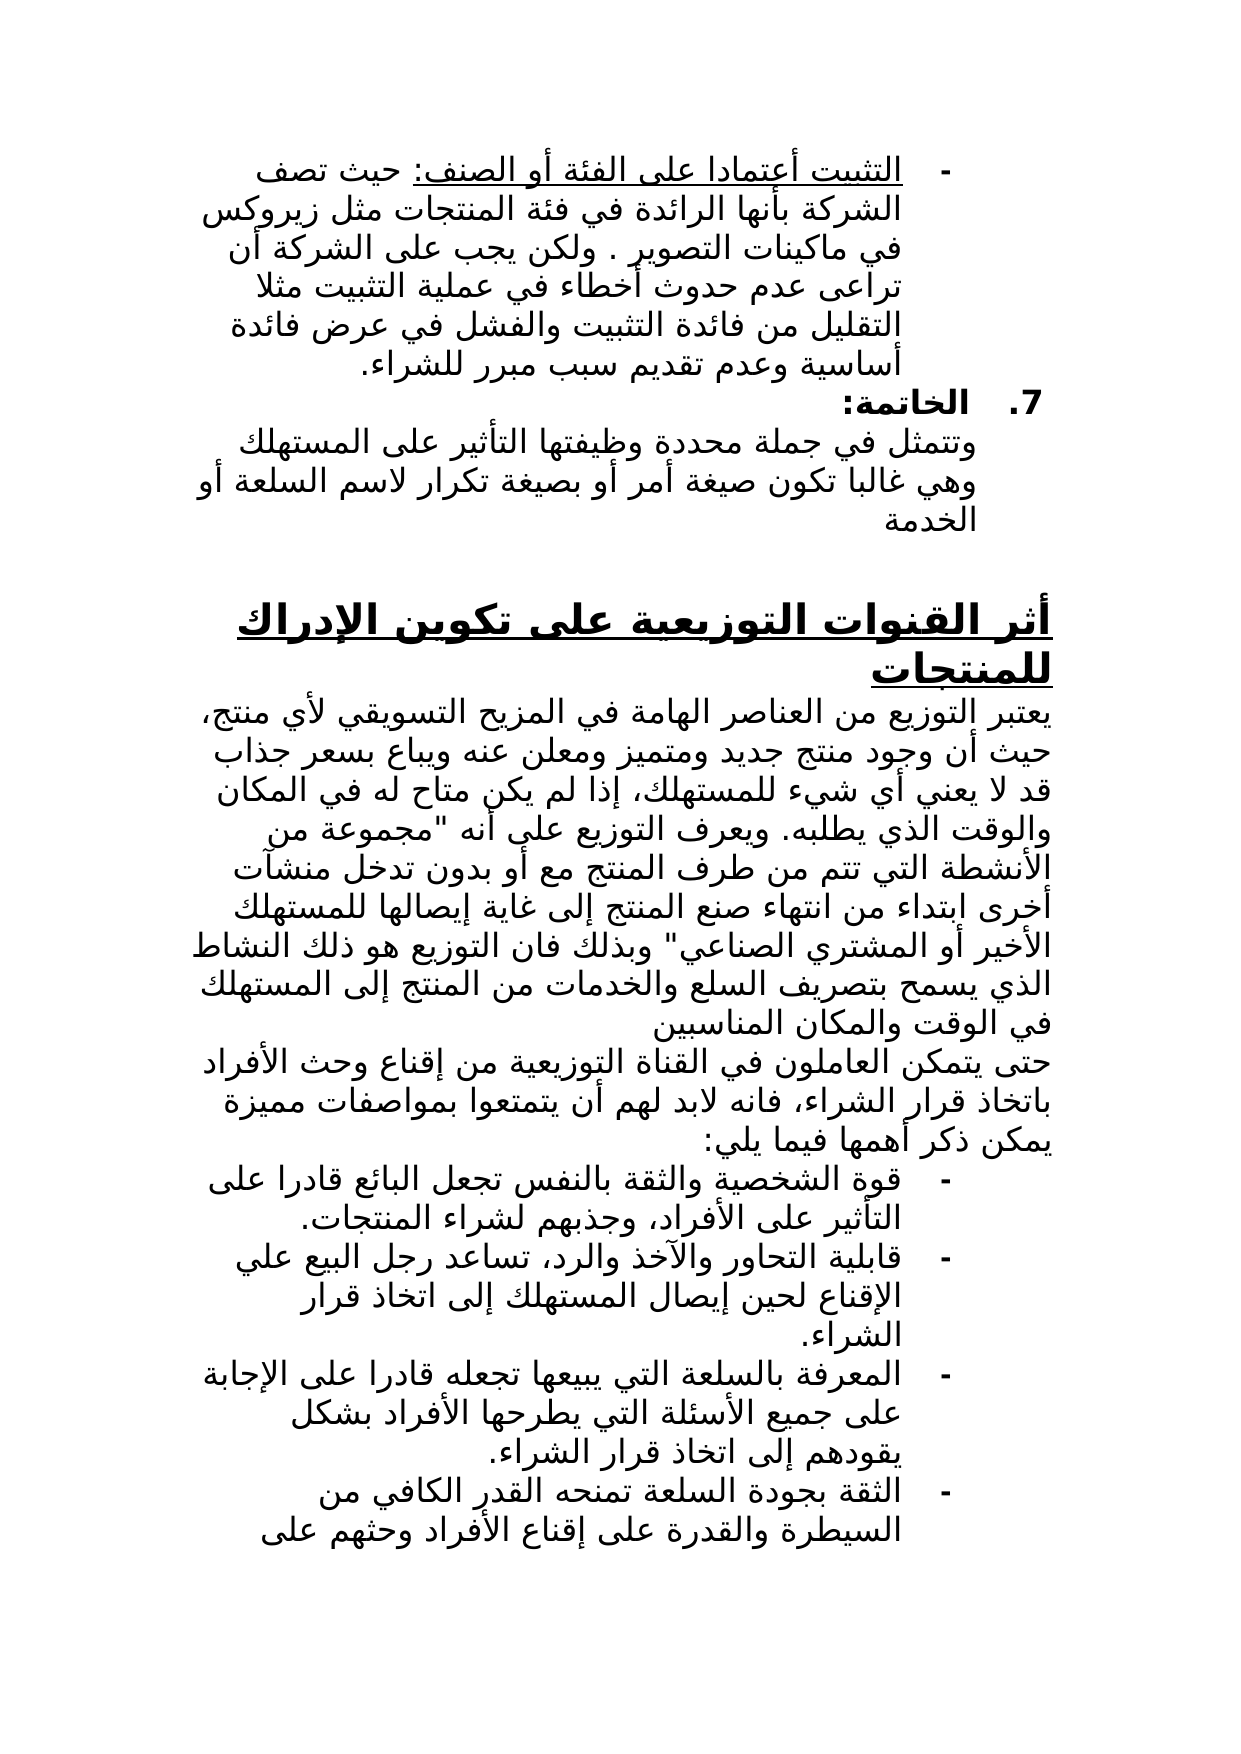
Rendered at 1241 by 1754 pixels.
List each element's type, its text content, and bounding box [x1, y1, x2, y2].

list وتتمثل في جملة محددة وظيفتها التأثير على المستهلك وهي غالبا تكون صيغة أمر أو بصيغة تكرار لاسم السلعة أو الخدمة [187, 422, 978, 539]
list قوة الشخصية والثقة بالنفس تجعل البائع قادرا على التأثير على الأفراد، وجذبهم لشراء المنتجات. [187, 1159, 940, 1237]
list التثبيت أعتمادا على الفئة أو الصنف: حيث تصف الشركة بأنها الرائدة في فئة المنتجات مثل زيروكس في ماكينات التصوير . ولكن يجب على الشركة أن تراعى عدم حدوث أخطاء في عملية التثبيت مثلا التقليل من فائدة التثبيت والفشل في عرض فائدة أساسية وعدم تقديم سبب مبرر للشراء. [187, 150, 940, 383]
text أثر القنوات التوزيعية على تكوين الإدراك للمنتجات [187, 596, 1053, 693]
list حتى يتمكن العاملون في القناة التوزيعية من إقناع وحث الأفراد باتخاذ قرار الشراء، فانه لابد لهم أن يتمتعوا بمواصفات مميزة يمكن ذكر أهمها فيما يلي: [187, 1043, 1053, 1159]
list الخاتمة: [187, 383, 1008, 422]
list يعتبر التوزيع من العناصر الهامة في المزيح التسويقي لأي منتج، حيث أن وجود منتج جديد ومتميز ومعلن عنه ويباع بسعر جذاب قد لا يعني أي شيء للمستهلك، إذا لم يكن متاح له في المكان والوقت الذي يطلبه. ويعرف التوزيع على أنه "مجموعة من الأنشطة التي تتم من طرف المنتج مع أو بدون تدخل منشآت أخرى ابتداء من انتهاء صنع المنتج إلى غاية إيصالها للمستهلك الأخير أو المشتري الصناعي" وبذلك فان التوزيع هو ذلك النشاط الذي يسمح بتصريف السلع والخدمات من المنتج إلى المستهلك في الوقت والمكان المناسبين [187, 693, 1053, 1043]
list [187, 1471, 940, 1549]
list قابلية التحاور والآخذ والرد، تساعد رجل البيع علي الإقناع لحين إيصال المستهلك إلى اتخاذ قرار الشراء. [187, 1237, 940, 1354]
list المعرفة بالسلعة التي يبيعها تجعله قادرا على الإجابة على جميع الأسئلة التي يطرحها الأفراد بشكل يقودهم إلى اتخاذ قرار الشراء. [187, 1354, 940, 1471]
